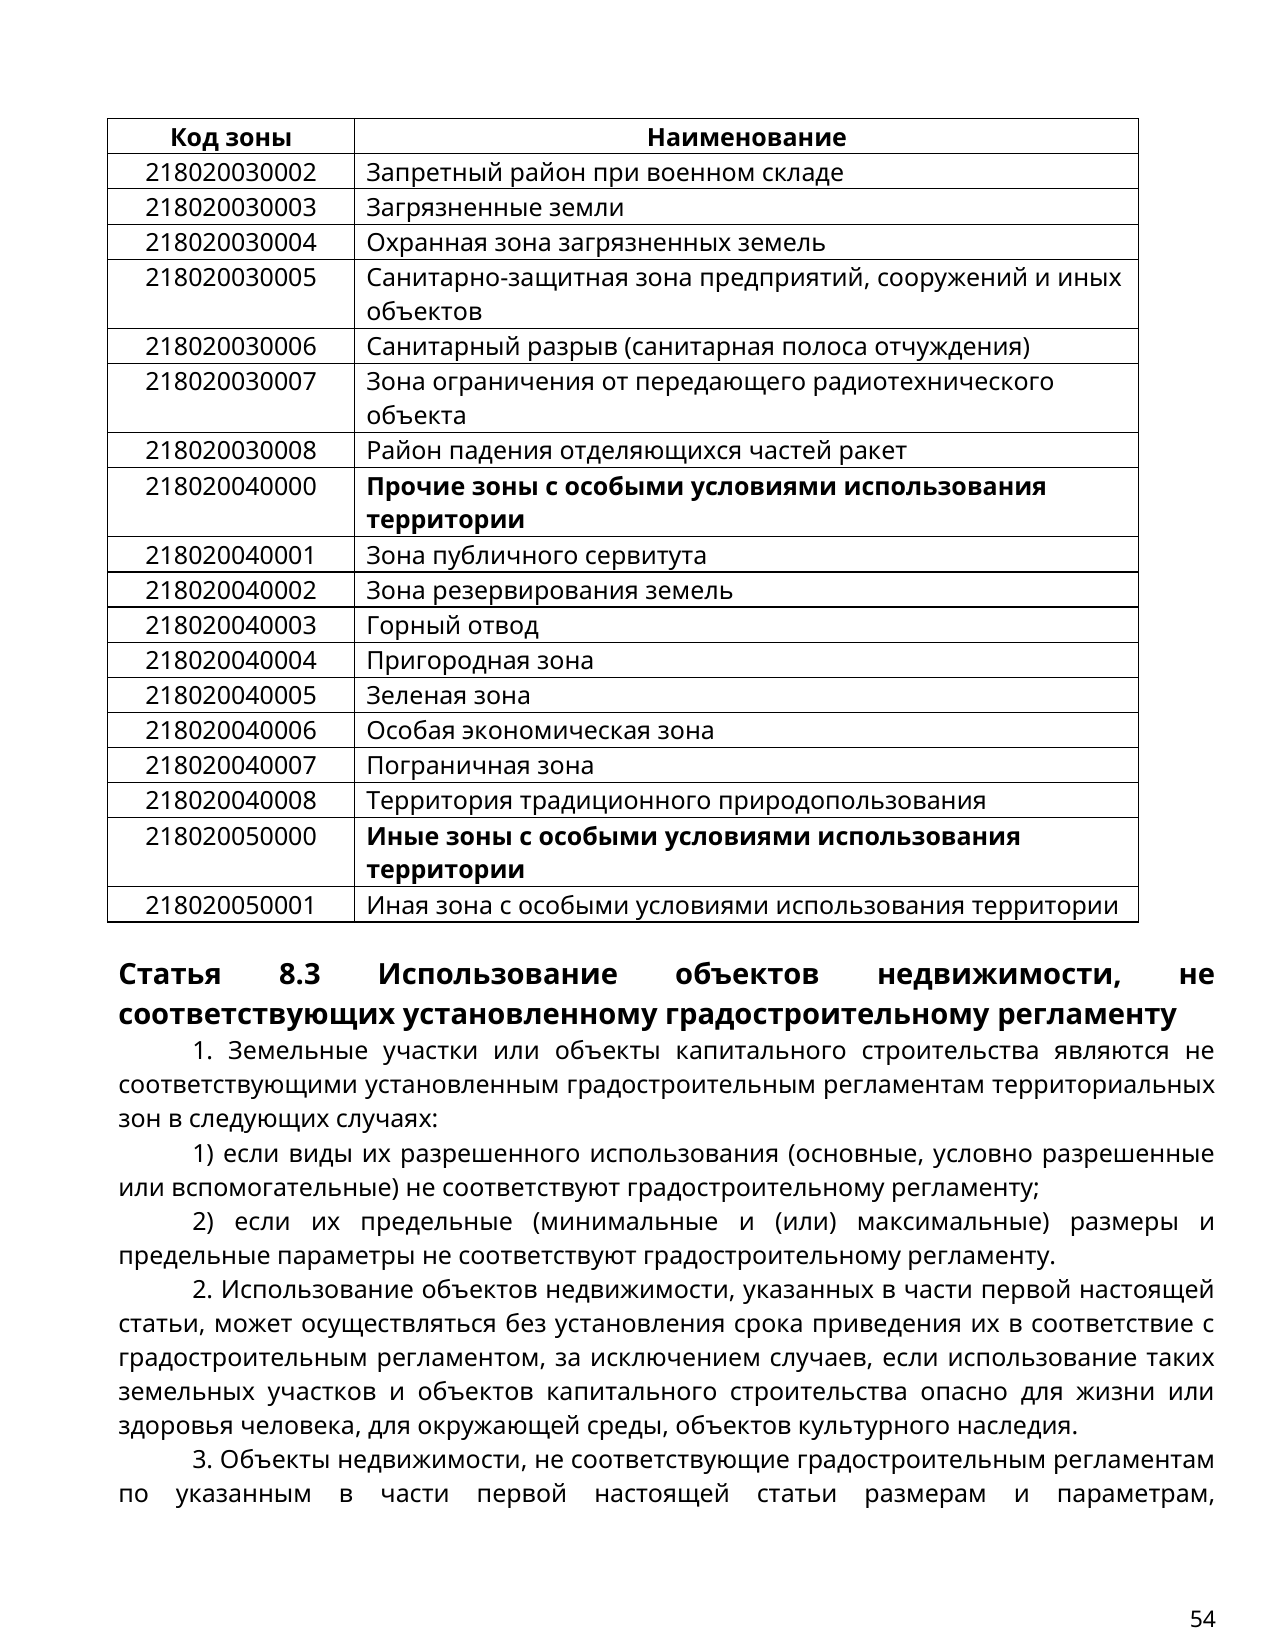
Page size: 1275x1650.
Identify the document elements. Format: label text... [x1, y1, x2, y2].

table_cell Охранная зона загрязненных земель [355, 225, 1138, 258]
text Статья 8.3 Использование объектов недвижимости, не соответствующих установленному градостроительному регламенту [118, 954, 1216, 1033]
table_cell Зеленая зона [355, 678, 1138, 712]
table_cell 218020040002 [108, 573, 354, 606]
table_cell 218020050001 [108, 887, 354, 921]
text 2. Использование объектов недвижимости, указанных в части первой настоящей статьи, может осуществляться без установления срока приведения их в соответствие с градостроительным регламентом, за исключением случаев, если использование таких земельных участков и объектов капитального строительства опасно для жизни или здоровья человека, для окружающей среды, объектов культурного наследия. [118, 1271, 1216, 1442]
table_cell 218020040003 [108, 608, 354, 642]
table_cell Иная зона с особыми условиями использования территории [355, 887, 1138, 921]
table_cell 218020040007 [108, 748, 354, 782]
text 2) если их предельные (минимальные и (или) максимальные) размеры и предельные параметры не соответствуют градостроительному регламенту. [118, 1203, 1216, 1271]
table_cell 218020030006 [108, 329, 354, 363]
table_cell Пограничная зона [355, 748, 1138, 782]
table_cell 218020040004 [108, 643, 354, 677]
table_cell 218020030004 [108, 225, 354, 258]
table_cell 218020030007 [108, 364, 354, 432]
table_cell Прочие зоны с особыми условиями использования территории [355, 468, 1138, 536]
table_cell Пригородная зона [355, 643, 1138, 677]
table_cell Загрязненные земли [355, 189, 1138, 223]
table_cell Зона ограничения от передающего радиотехнического объекта [355, 364, 1138, 432]
table_cell 218020030008 [108, 433, 354, 467]
table_cell Особая экономическая зона [355, 713, 1138, 747]
table_header Наименование [355, 119, 1138, 153]
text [118, 1442, 1216, 1510]
table_cell Зона публичного сервитута [355, 537, 1138, 571]
table_cell 218020030003 [108, 189, 354, 223]
text 1) если виды их разрешенного использования (основные, условно разрешенные или вспомогательные) не соответствуют градостроительному регламенту; [118, 1135, 1216, 1203]
table_cell Район падения отделяющихся частей ракет [355, 433, 1138, 467]
text 1. Земельные участки или объекты капитального строительства являются не соответствующими установленным градостроительным регламентам территориальных зон в следующих случаях: [118, 1033, 1216, 1135]
table_cell Санитарный разрыв (санитарная полоса отчуждения) [355, 329, 1138, 363]
table_cell 218020030002 [108, 154, 354, 188]
table_cell Иные зоны с особыми условиями использования территории [355, 818, 1138, 886]
table_cell Горный отвод [355, 608, 1138, 642]
table_cell Зона резервирования земель [355, 573, 1138, 606]
table_cell 218020050000 [108, 818, 354, 886]
table_header Код зоны [108, 119, 354, 153]
table_cell 218020040008 [108, 783, 354, 817]
table_cell 218020040000 [108, 468, 354, 536]
table_cell 218020040006 [108, 713, 354, 747]
table_cell Санитарно-защитная зона предприятий, сооружений и иных объектов [355, 260, 1138, 328]
table_cell Территория традиционного природопользования [355, 783, 1138, 817]
table_cell 218020040005 [108, 678, 354, 712]
table_cell 218020040001 [108, 537, 354, 571]
table_cell Запретный район при военном складе [355, 154, 1138, 188]
table_cell 218020030005 [108, 260, 354, 328]
